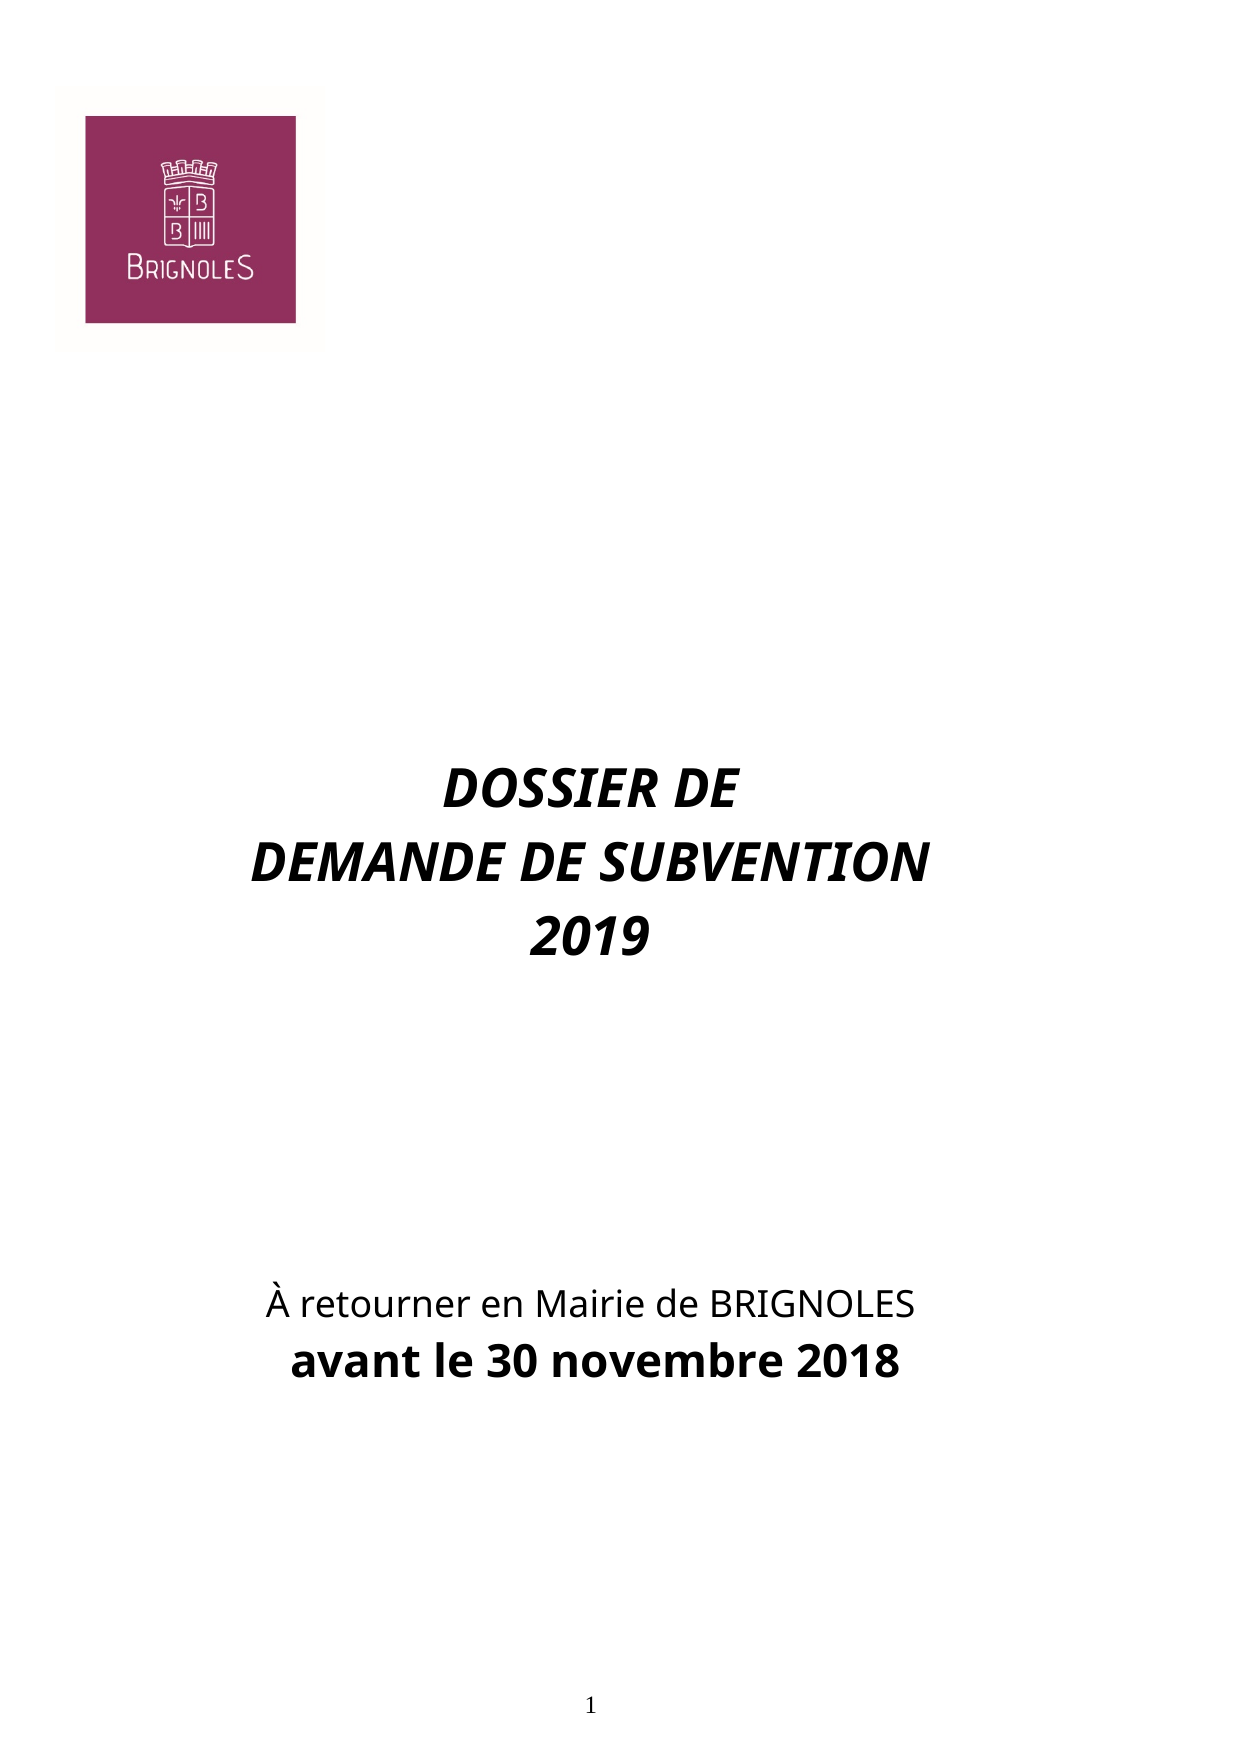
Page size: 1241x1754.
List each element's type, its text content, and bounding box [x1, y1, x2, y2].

text DOSSIER DE [44, 749, 1137, 823]
picture [55, 86, 326, 352]
text 2019 [44, 897, 1137, 971]
text avant le 30 novembre 2018 [44, 1328, 1137, 1391]
text DEMANDE DE SUBVENTION [44, 823, 1137, 897]
text À retourner en Mairie de BRIGNOLES [44, 1277, 1137, 1328]
